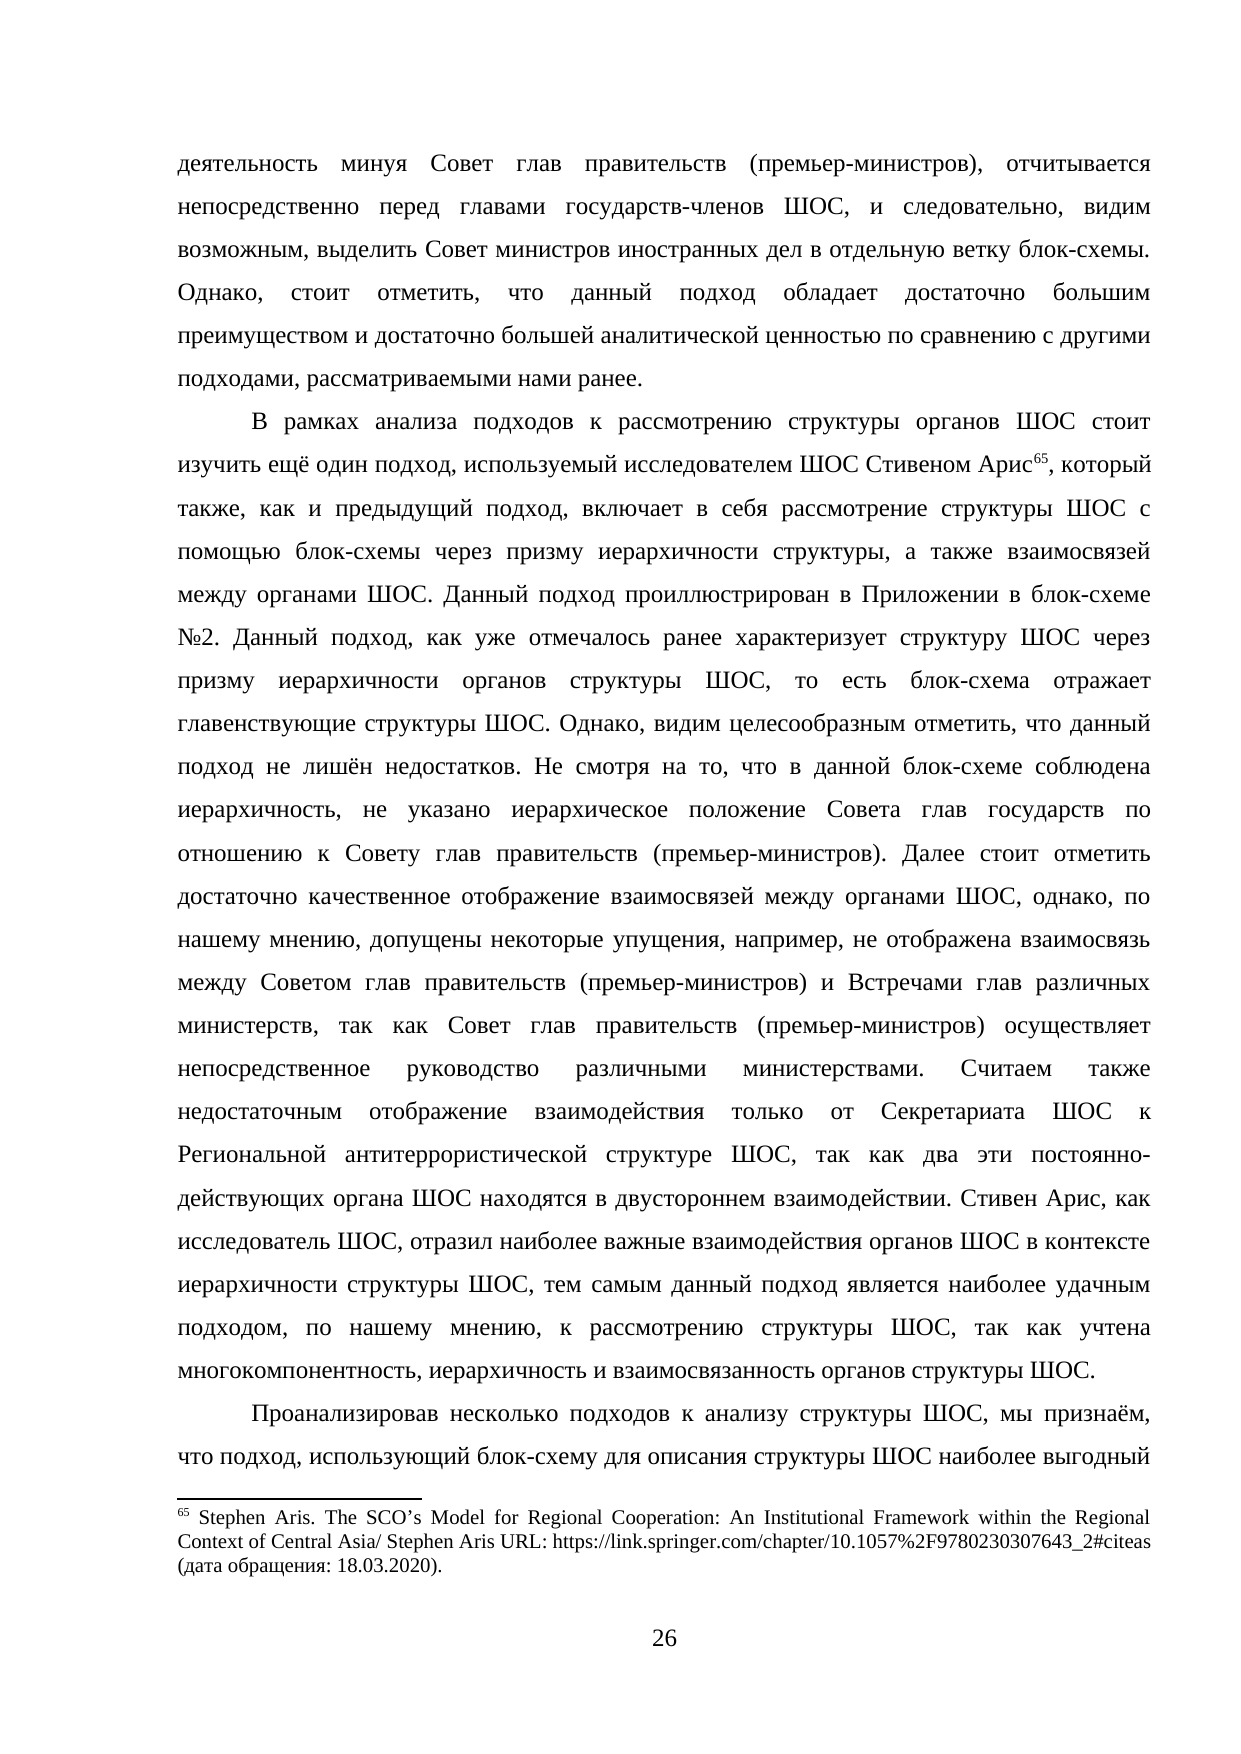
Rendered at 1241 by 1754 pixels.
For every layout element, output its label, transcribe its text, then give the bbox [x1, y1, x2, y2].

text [177, 148, 1152, 392]
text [177, 1398, 1152, 1470]
text В рамках анализа подходов к рассмотрению структуры органов ШОС стоит изучить ещё один подход, используемый исследователем ШОС Стивеном Арис, который также, как и предыдущий подход, включает в себя рассмотрение структуры ШОС с помощью блок-схемы через призму иерархичности структуры, а также взаимосвязей между органами ШОС. Данный подход проиллюстрирован в Приложении в блок-схеме №2. Данный подход, как уже отмечалось ранее характеризует структуру ШОС через призму иерархичности органов структуры ШОС, то есть блок-схема отражает главенствующие структуры ШОС. Однако, видим целесообразным отметить, что данный подход не лишён недостатков. Не смотря на то, что в данной блок-схеме соблюдена иерархичность, не указано иерархическое положение Совета глав государств по отношению к Совету глав правительств (премьер-министров). Далее стоит отметить достаточно качественное отображение взаимосвязей между органами ШОС, однако, по нашему мнению, допущены некоторые упущения, например, не отображена взаимосвязь между Советом глав правительств (премьер-министров) и Встречами глав различных министерств, так как Совет глав правительств (премьер-министров) осуществляет непосредственное руководство различными министерствами. Считаем также недостаточным отображение взаимодействия только от Секретариата ШОС к Региональной антитеррористической структуре ШОС, так как два эти постоянно-действующих органа ШОС находятся в двустороннем взаимодействии. Стивен Арис, как исследователь ШОС, отразил наиболее важные взаимодействия органов ШОС в контексте иерархичности структуры ШОС, тем самым данный подход является наиболее удачным подходом, по нашему мнению, к рассмотрению структуры ШОС, так как учтена многокомпонентность, иерархичность и взаимосвязанность органов структуры ШОС. [177, 406, 1152, 1384]
